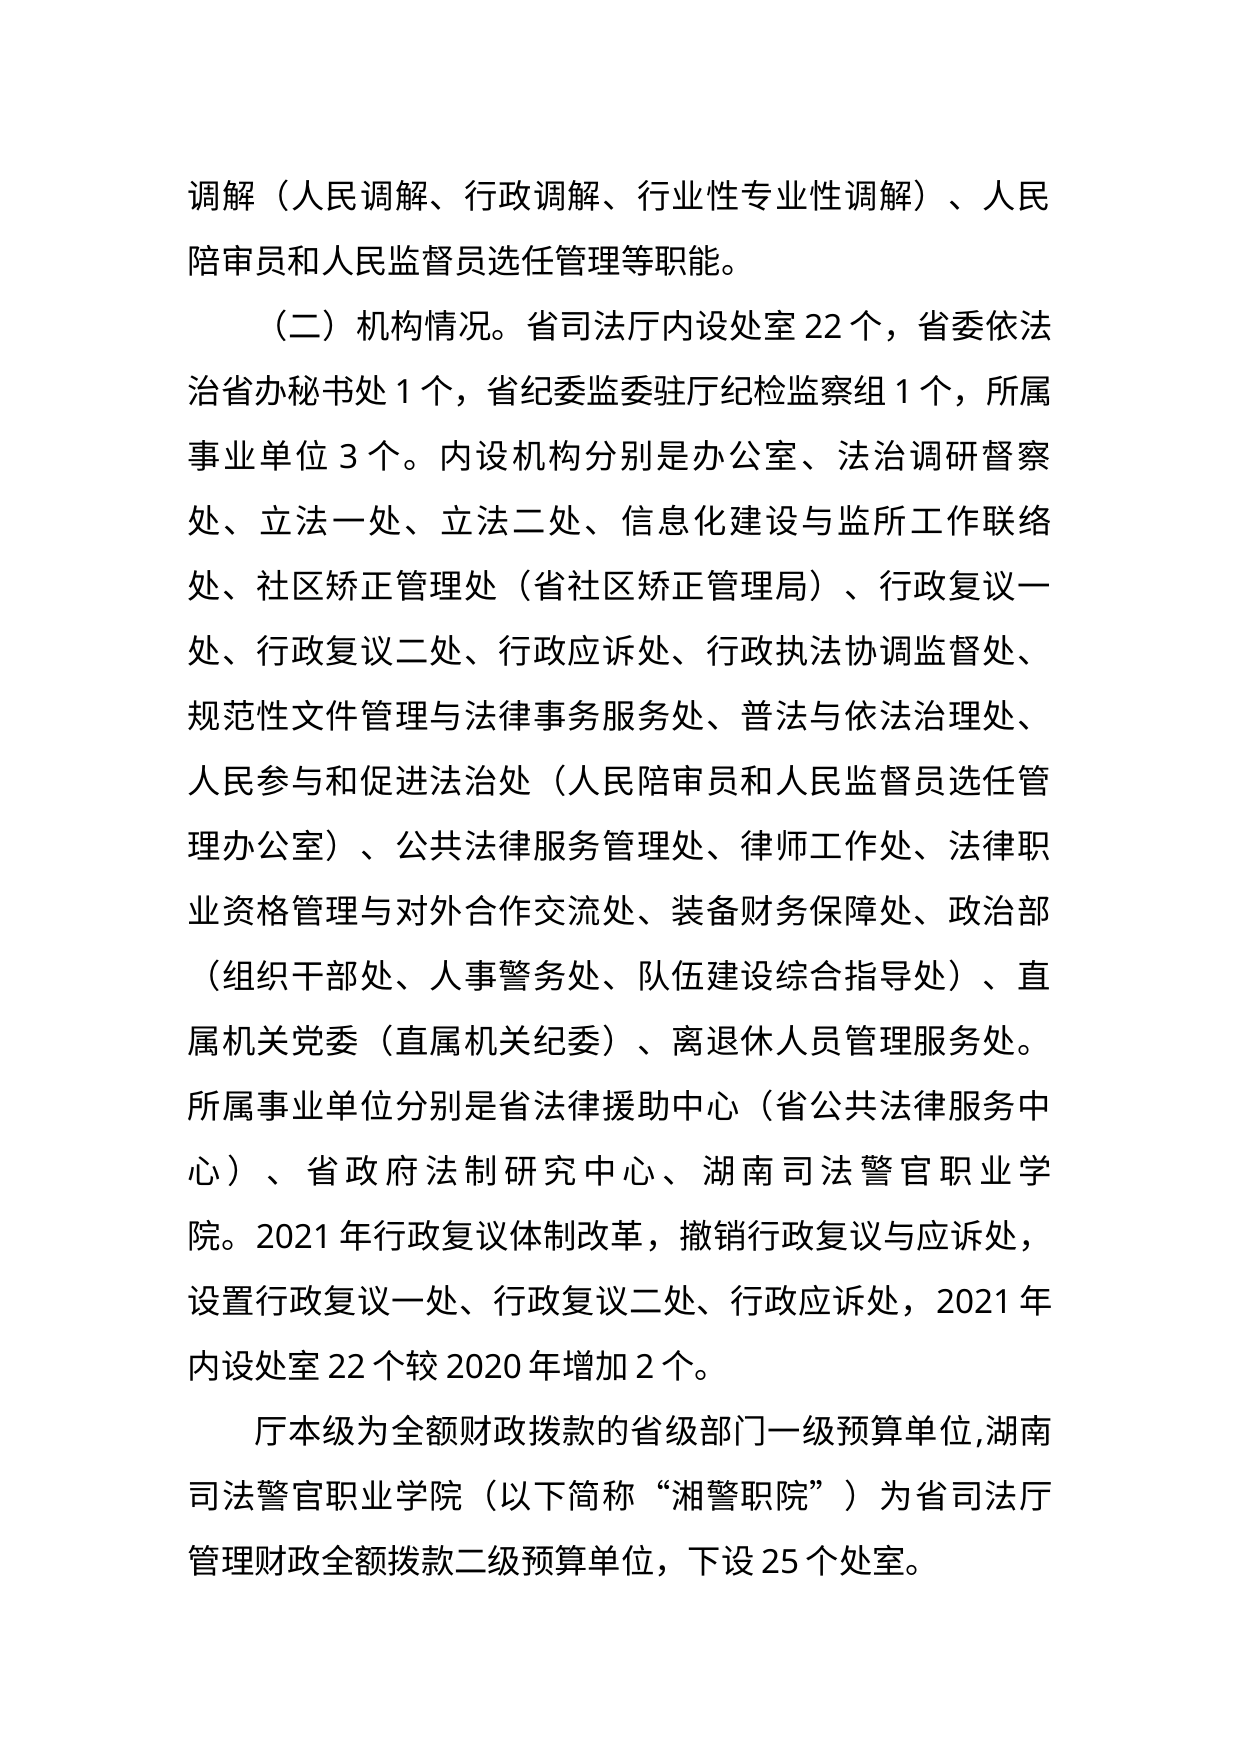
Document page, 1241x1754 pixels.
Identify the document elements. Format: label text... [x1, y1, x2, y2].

text 厅本级为全额财政拨款的省级部门一级预算单位,湖南司法警官职业学院（以下简称“湘警职院”）为省司法厅管理财政全额拨款二级预算单位，下设25个处室。 [187, 1397, 1053, 1592]
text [187, 162, 1053, 292]
text （二）机构情况。省司法厅内设处室22个，省委依法治省办秘书处1个，省纪委监委驻厅纪检监察组1个，所属事业单位3个。内设机构分别是办公室、法治调研督察处、立法一处、立法二处、信息化建设与监所工作联络处、社区矫正管理处（省社区矫正管理局）、行政复议一处、行政复议二处、行政应诉处、行政执法协调监督处、规范性文件管理与法律事务服务处、普法与依法治理处、人民参与和促进法治处（人民陪审员和人民监督员选任管理办公室）、公共法律服务管理处、律师工作处、法律职业资格管理与对外合作交流处、装备财务保障处、政治部（组织干部处、人事警务处、队伍建设综合指导处）、直属机关党委（直属机关纪委）、离退休人员管理服务处。所属事业单位分别是省法律援助中心（省公共法律服务中心）、省政府法制研究中心、湖南司法警官职业学院。2021年行政复议体制改革，撤销行政复议与应诉处，设置行政复议一处、行政复议二处、行政应诉处，2021年内设处室22个较2020年增加2个。 [187, 292, 1053, 1397]
